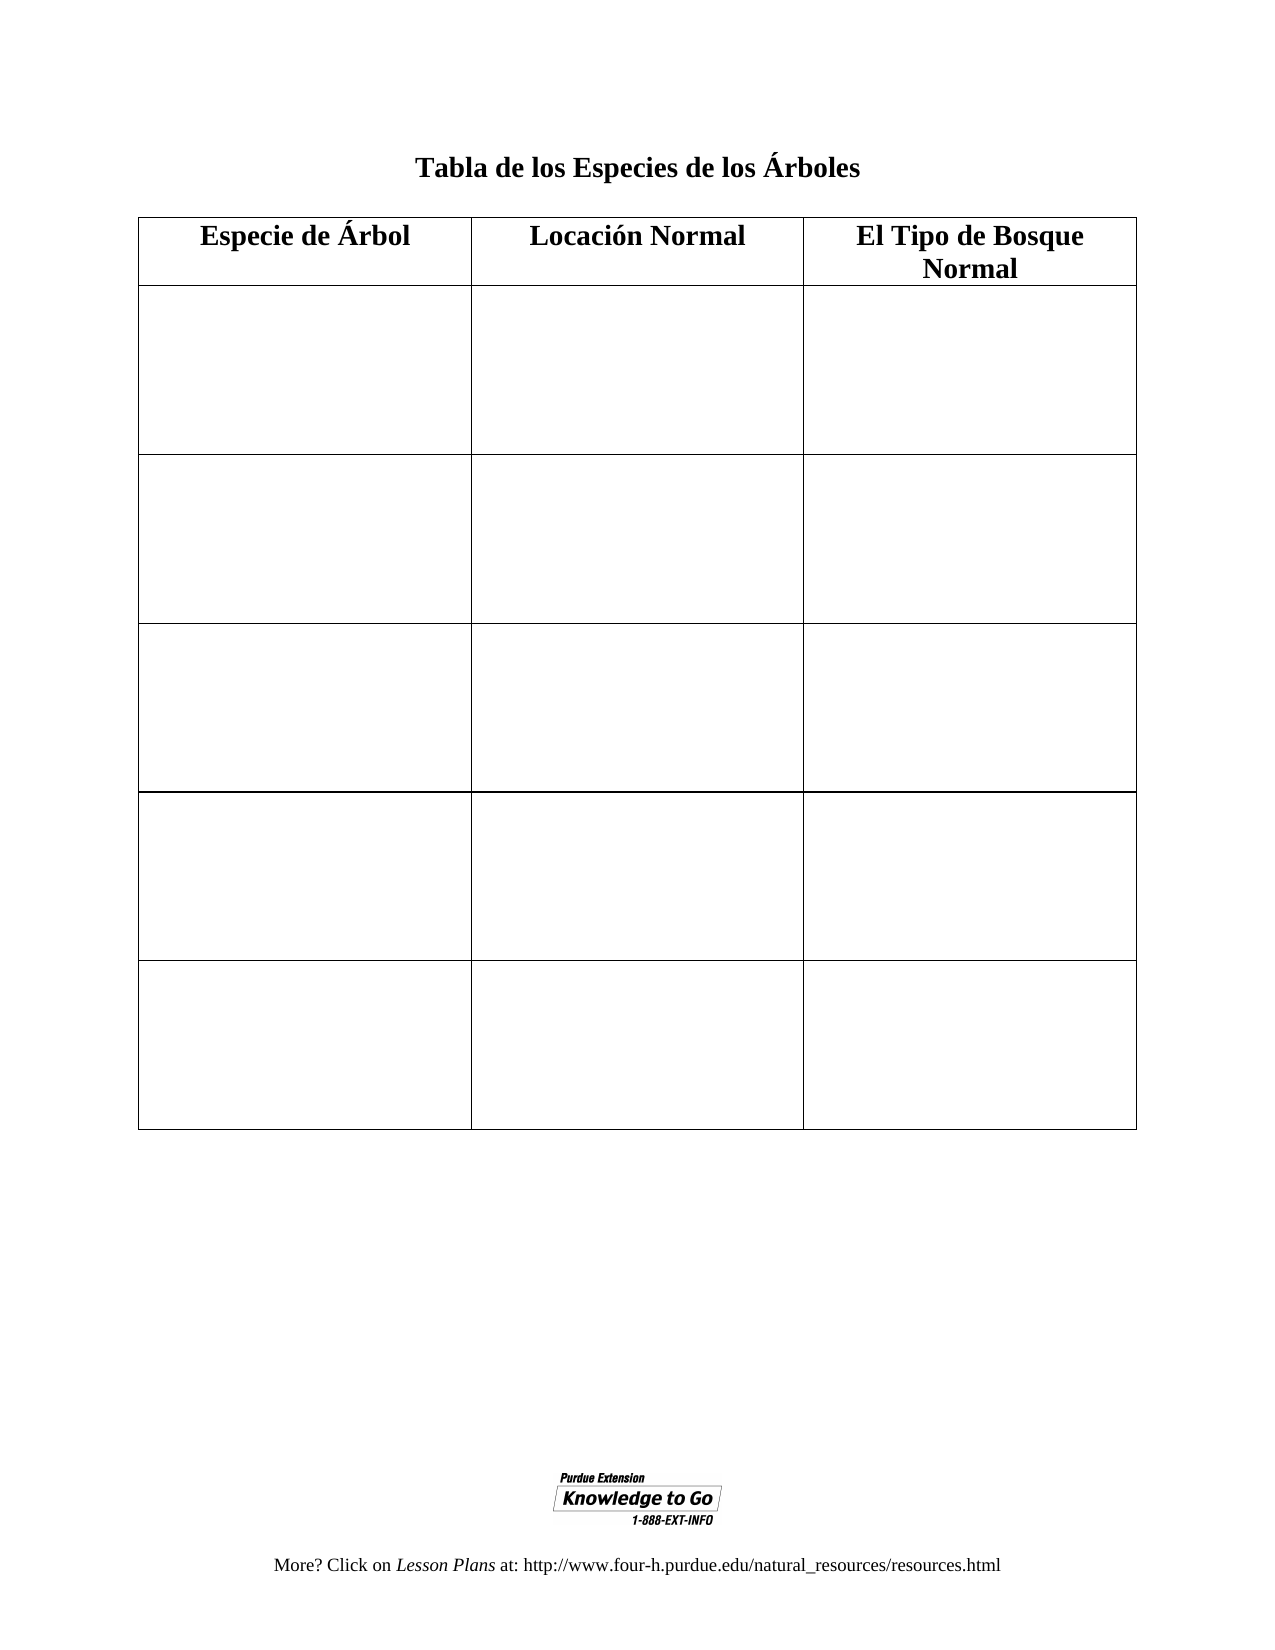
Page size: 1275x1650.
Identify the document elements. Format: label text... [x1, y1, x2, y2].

table_cell [804, 455, 1136, 623]
table_cell [139, 286, 471, 454]
table_cell [804, 793, 1136, 960]
table_cell [139, 961, 471, 1129]
table_cell [472, 624, 803, 791]
table_cell [804, 961, 1136, 1129]
table_cell [472, 286, 803, 454]
table_header Locación Normal [472, 218, 803, 285]
table_cell [472, 961, 803, 1129]
table_cell [804, 624, 1136, 791]
table_cell [472, 455, 803, 623]
table_cell [139, 793, 471, 960]
table_cell [804, 286, 1136, 454]
table_cell [139, 455, 471, 623]
picture [553, 1473, 722, 1525]
table_cell [472, 793, 803, 960]
table_header El Tipo de Bosque Normal [804, 218, 1136, 285]
table_cell [139, 624, 471, 791]
table_header Especie de Árbol [139, 218, 471, 285]
text Tabla de los Especies de los Árboles [150, 150, 1125, 183]
